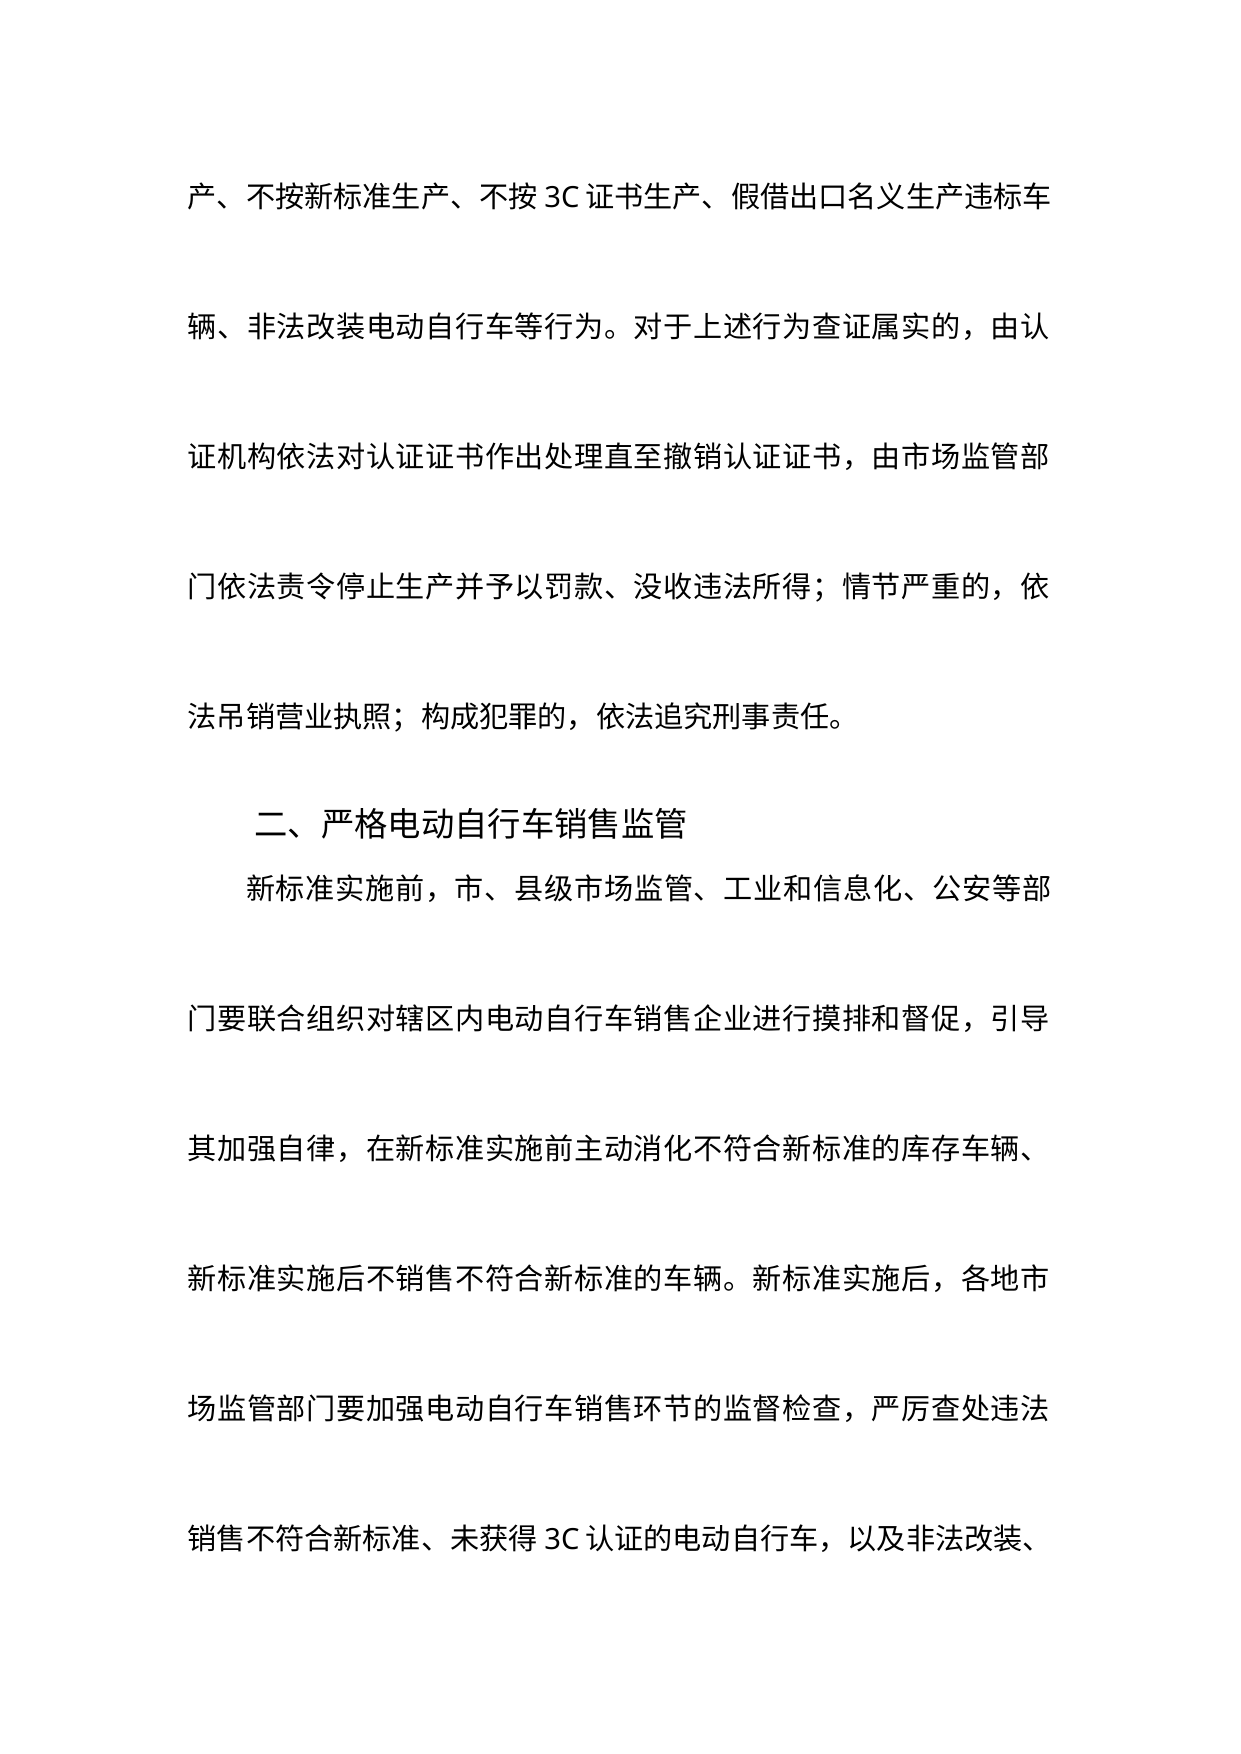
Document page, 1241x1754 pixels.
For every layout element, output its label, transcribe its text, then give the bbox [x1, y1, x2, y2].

text 二、严格电动自行车销售监管 [187, 789, 1053, 854]
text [187, 854, 1053, 1569]
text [187, 162, 1053, 747]
